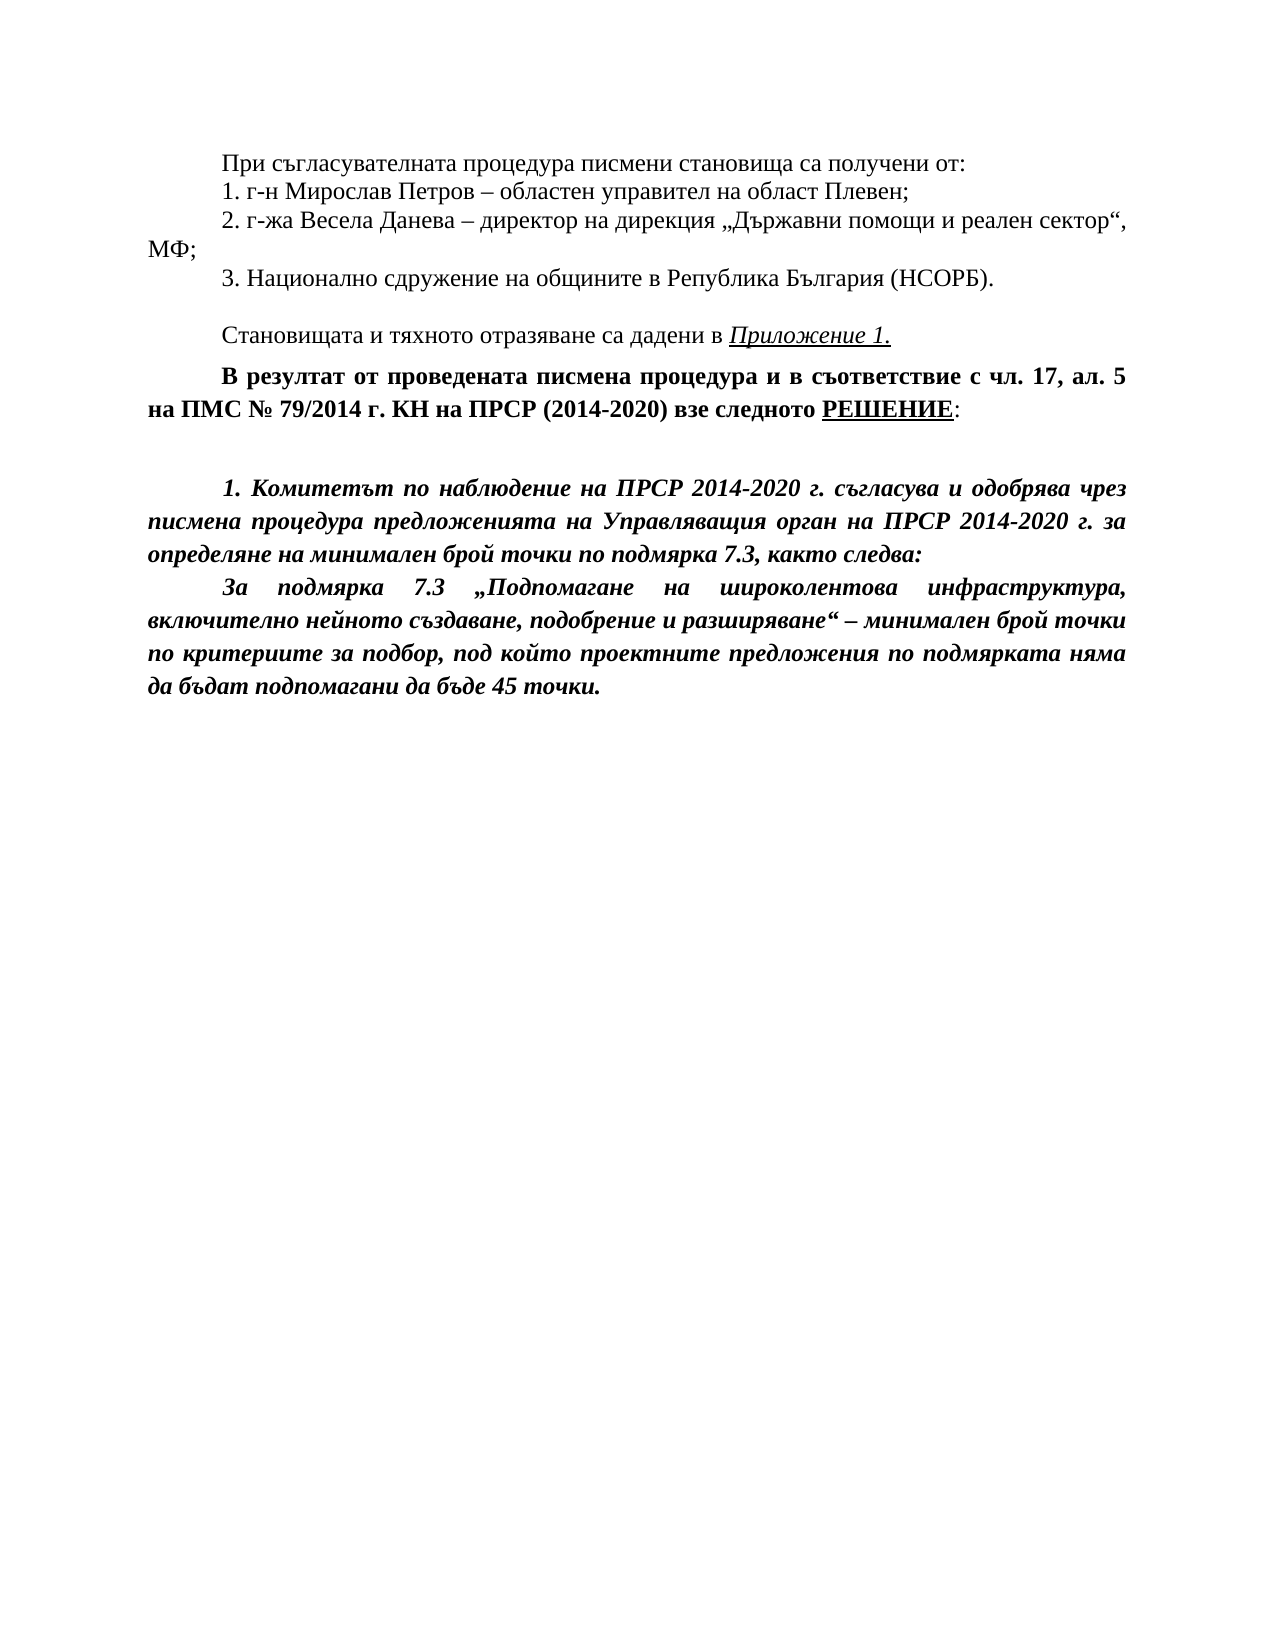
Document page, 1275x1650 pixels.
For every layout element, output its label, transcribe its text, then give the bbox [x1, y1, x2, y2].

text За подмярка 7.3 „Подпомагане на широколентова инфраструктура, включително нейното създаване, подобрение и разширяване“ – минимален брой точки по критериите за подбор, под който проектните предложения по подмярката няма да бъдат подпомагани да бъде 45 точки. [148, 572, 1127, 700]
text 2. г-жа Весела Данева – директор на дирекция „Държавни помощи и реален сектор“, МФ; [148, 205, 1127, 263]
text 3. Национално сдружение на общините в Република България (НСОРБ). [148, 263, 1127, 291]
text Становищата и тяхното отразяване са дадени в Приложение 1. [148, 320, 1127, 349]
text При съгласувателната процедура писмени становища са получени от: [148, 148, 1127, 176]
text 1. г-н Мирослав Петров – областен управител на област Плевен; [148, 176, 1127, 205]
text В резултат от проведената писмена процедура и в съответствие с чл. 17, ал. 5 на ПМС № 79/2014 г. КН на ПРСР (2014-2020) взе следното РЕШЕНИЕ: [148, 361, 1127, 423]
text 1. Комитетът по наблюдение на ПРСР 2014-2020 г. съгласува и одобрява чрез писмена процедура предложенията на Управляващия орган на ПРСР 2014-2020 г. за определяне на минимален брой точки по подмярка 7.3, както следва: [148, 473, 1127, 568]
